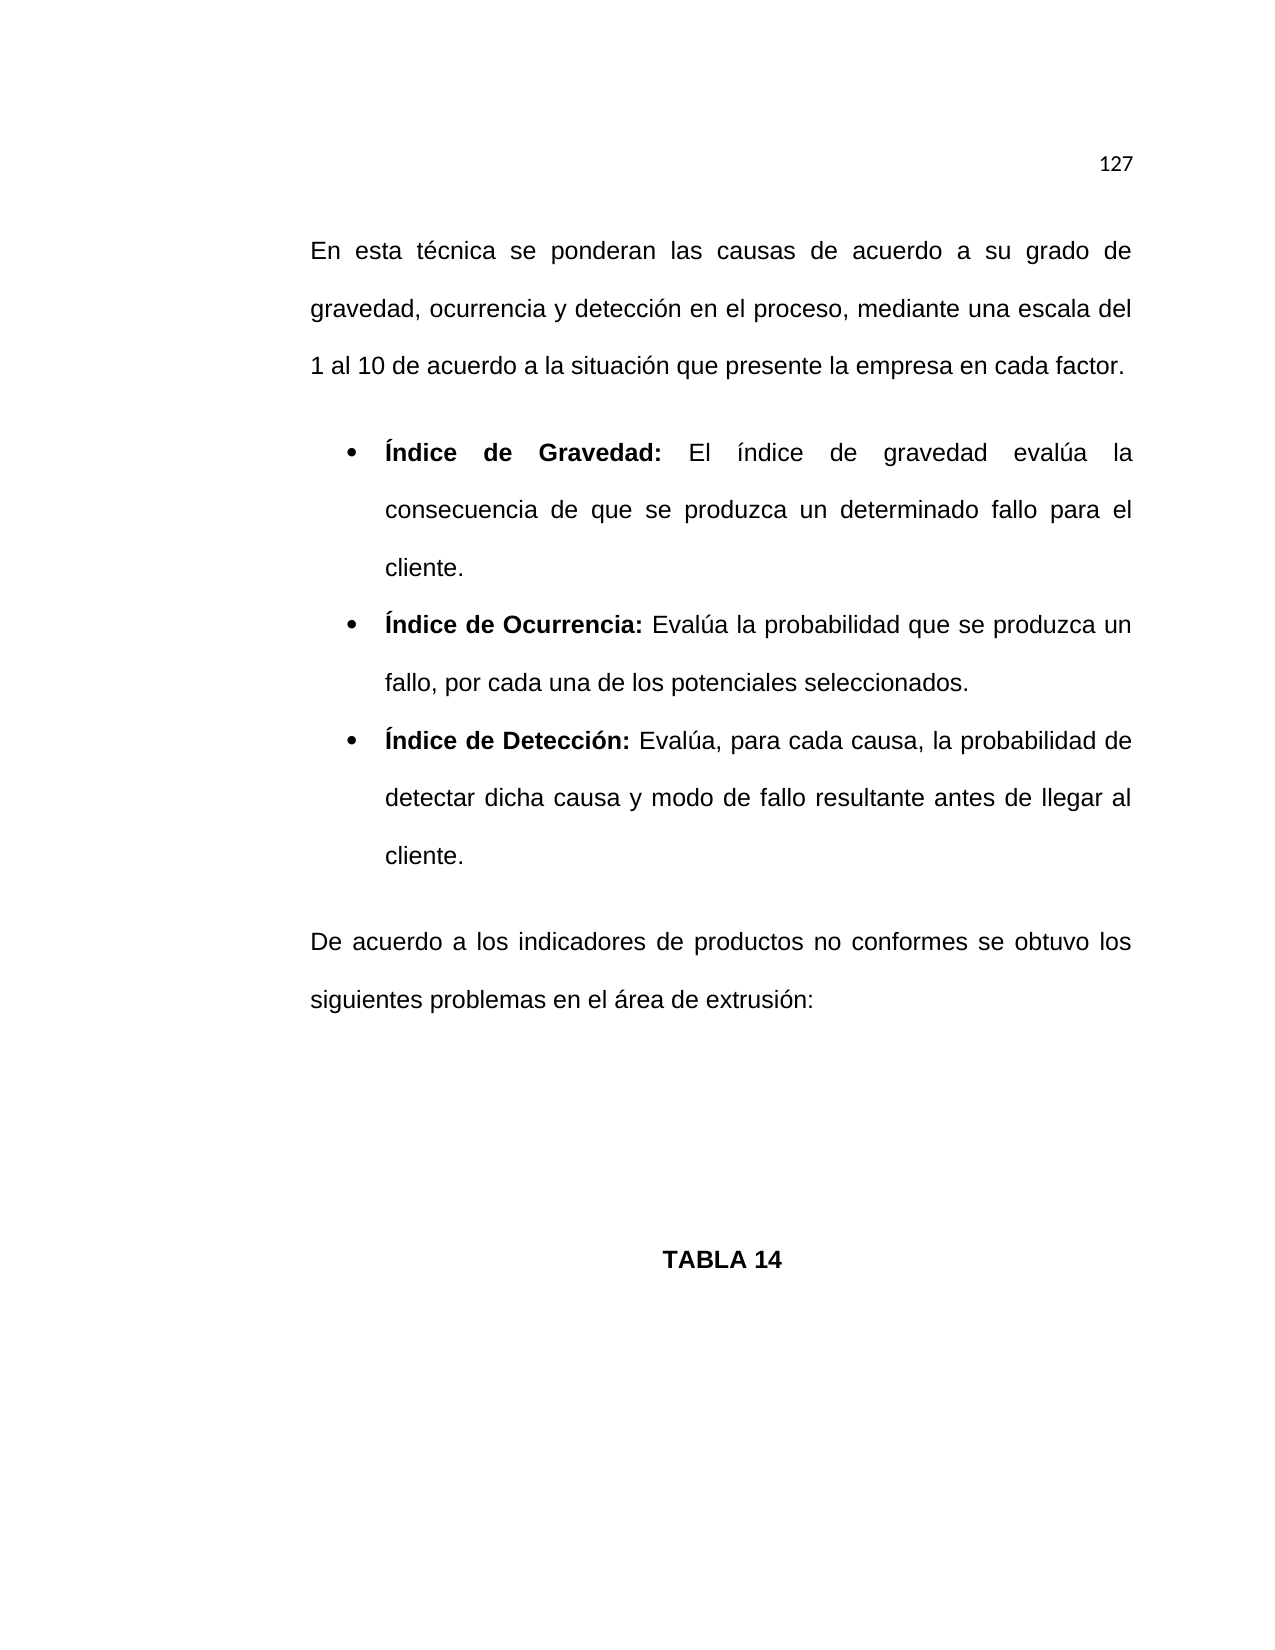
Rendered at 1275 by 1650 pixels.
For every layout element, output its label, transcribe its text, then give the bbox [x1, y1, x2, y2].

text TABLA 14 [311, 1245, 1133, 1274]
list Índice de Detección: Evalúa, para cada causa, la probabilidad de detectar dicha causa y modo de fallo resultante antes de llegar al cliente. [347, 726, 1133, 869]
list Índice de Gravedad: El índice de gravedad evalúa la consecuencia de que se produzca un determinado fallo para el cliente. [347, 438, 1133, 582]
list Índice de Ocurrencia: Evalúa la probabilidad que se produzca un fallo, por cada una de los potenciales seleccionados. [347, 611, 1133, 697]
text En esta técnica se ponderan las causas de acuerdo a su grado de gravedad, ocurrencia y detección en el proceso, mediante una escala del 1 al 10 de acuerdo a la situación que presente la empresa en cada factor. [310, 236, 1133, 380]
text De acuerdo a los indicadores de productos no conformes se obtuvo los siguientes problemas en el área de extrusión: [310, 927, 1133, 1014]
